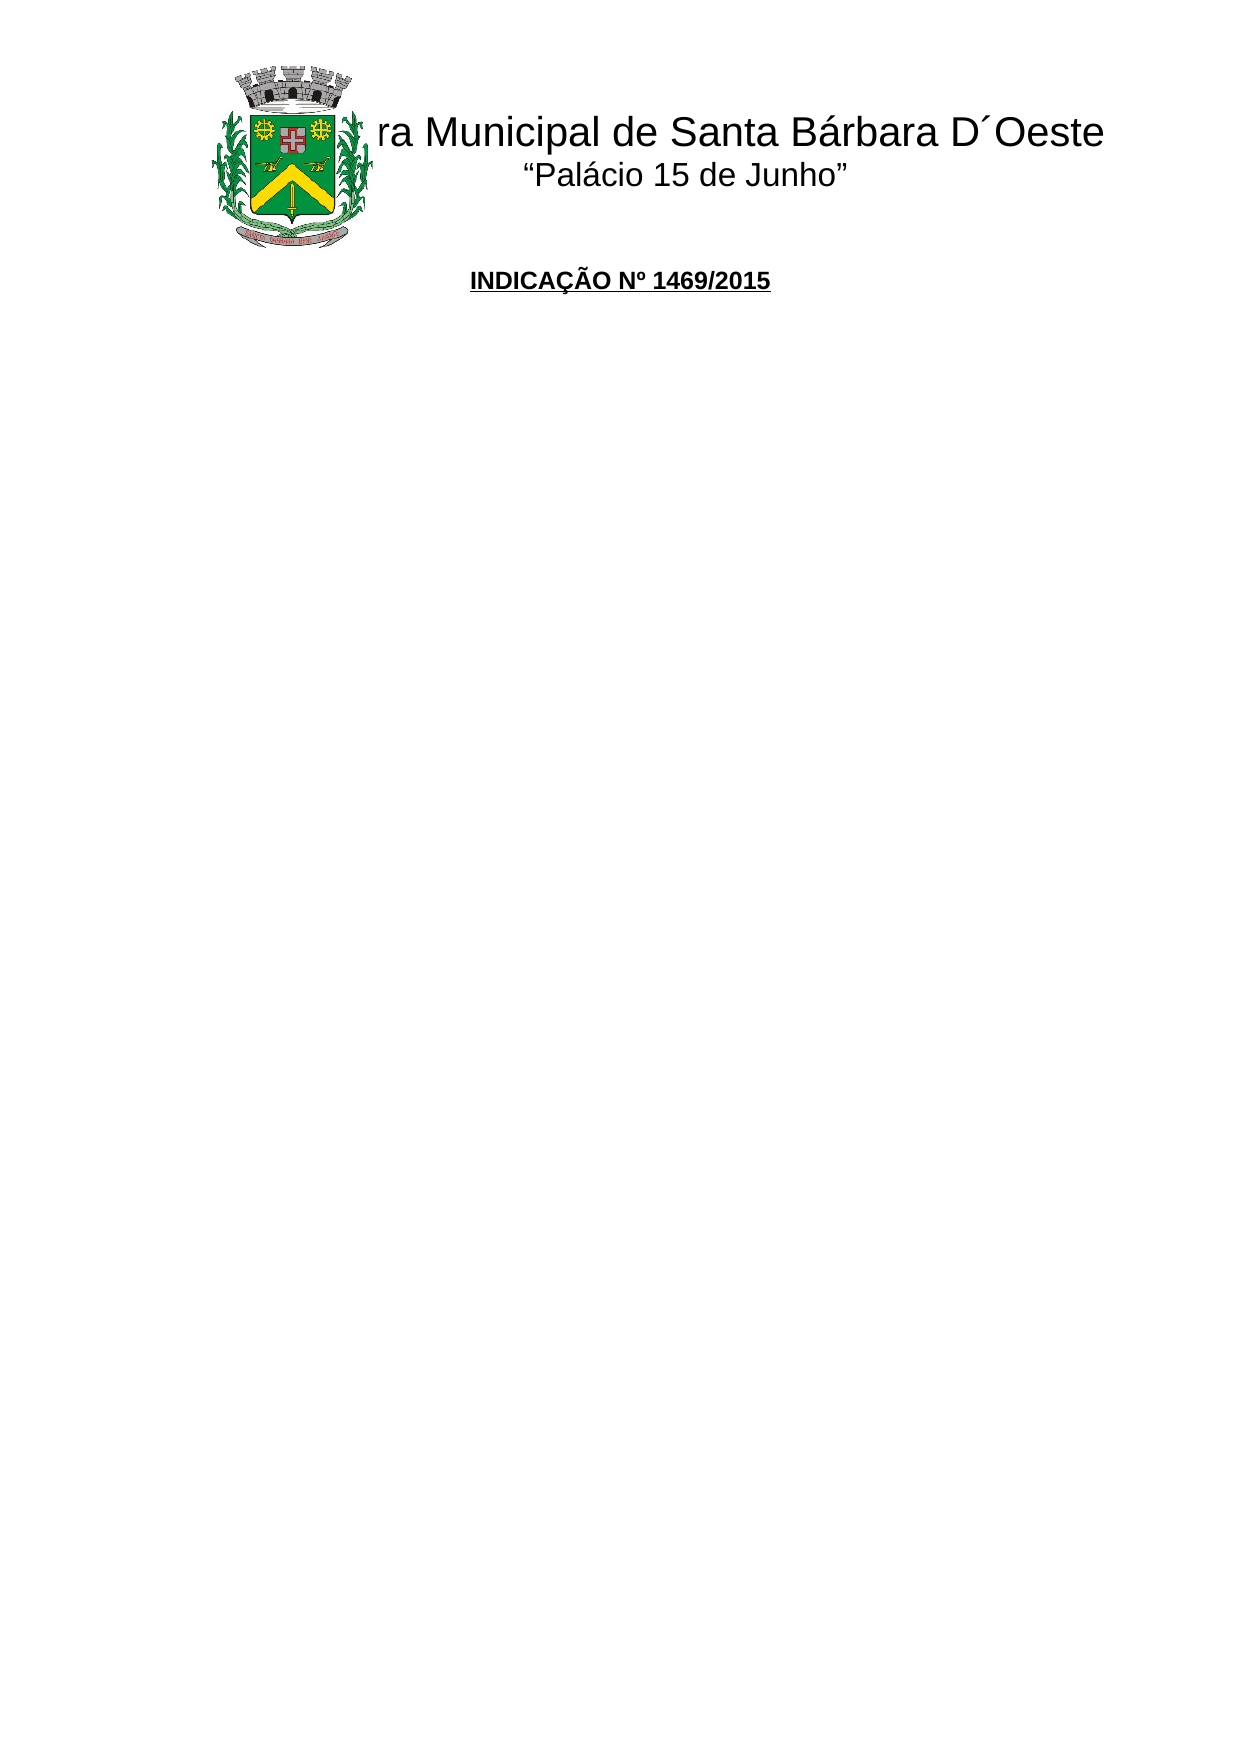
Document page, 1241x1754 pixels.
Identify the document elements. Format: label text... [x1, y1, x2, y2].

picture [211, 66, 380, 255]
title INDICAÇÃO Nº 1469/2015 [177, 266, 1063, 294]
